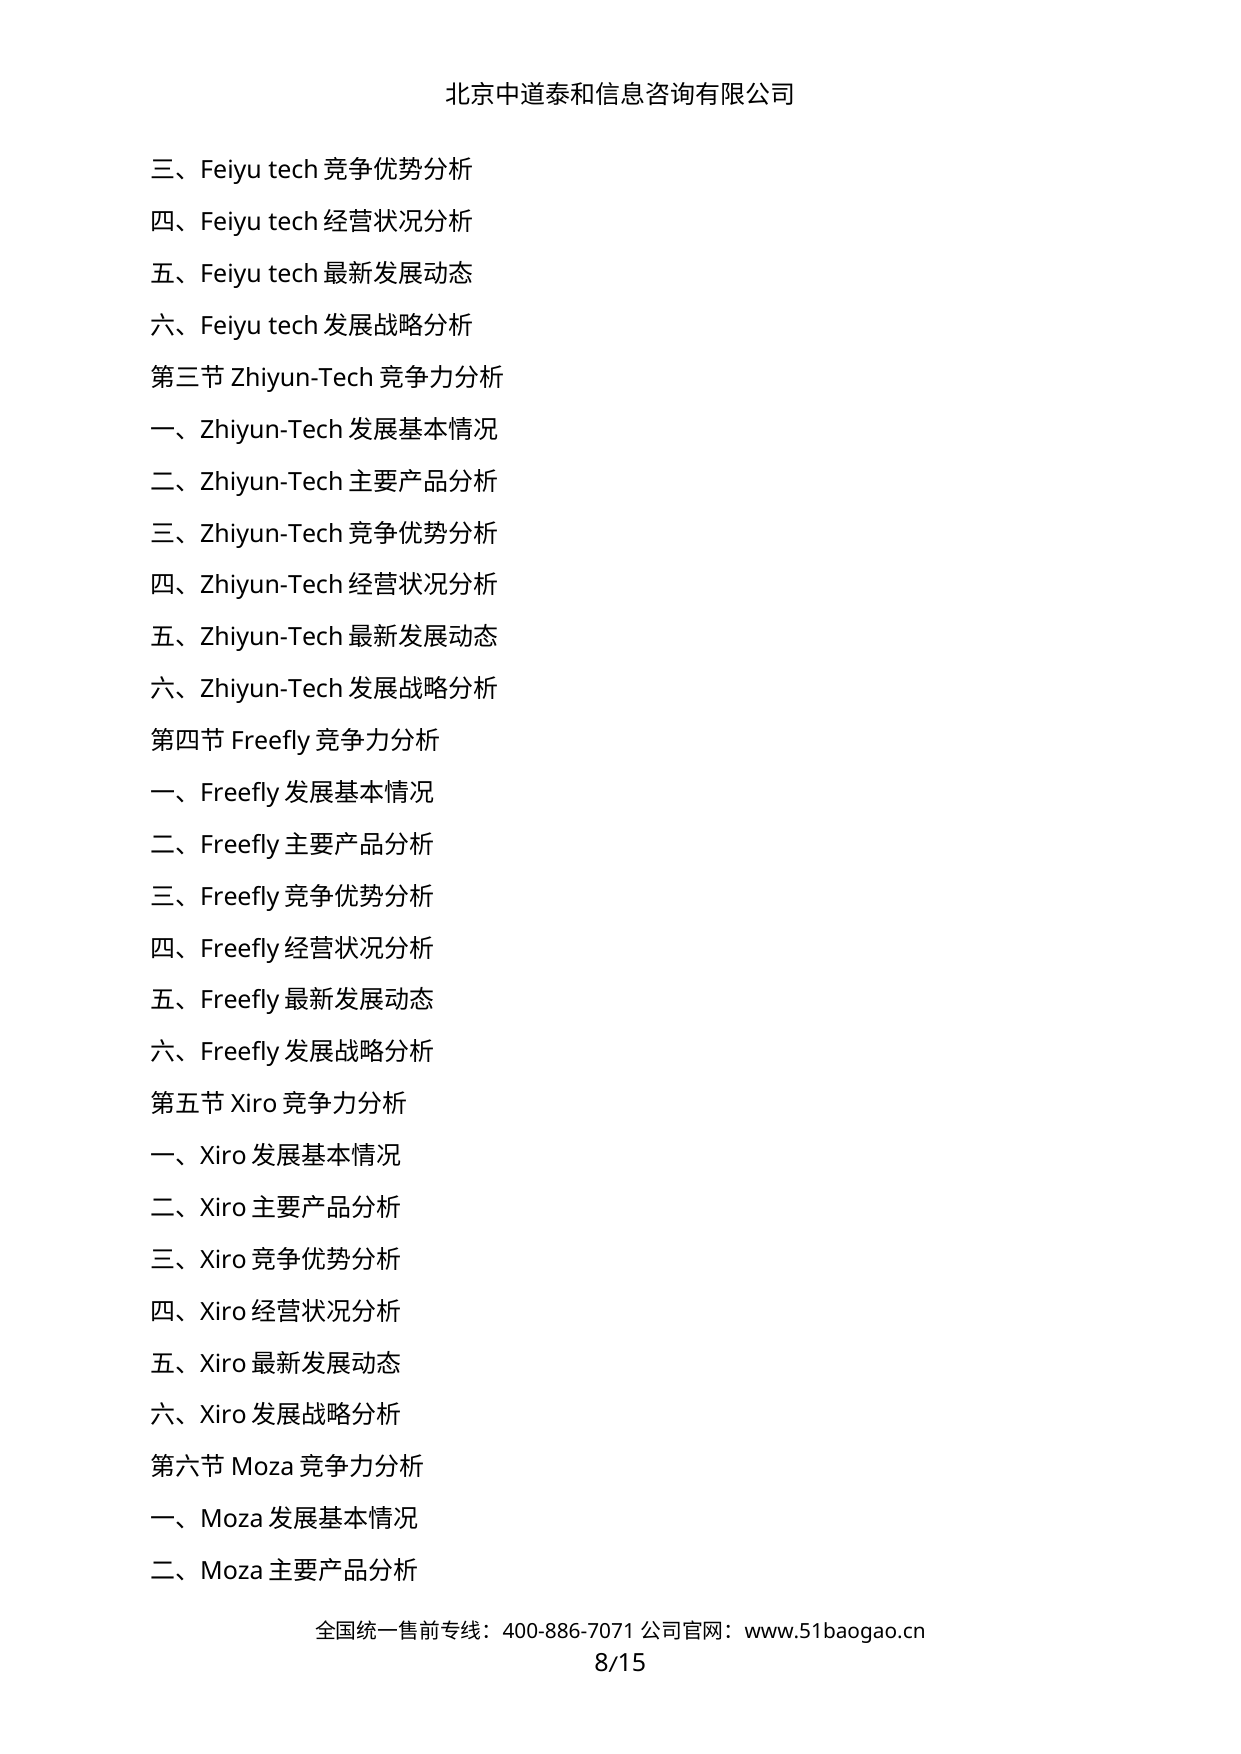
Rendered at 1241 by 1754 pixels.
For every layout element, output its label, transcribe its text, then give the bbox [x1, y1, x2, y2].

text 三、Feiyu tech竞争优势分析 [150, 150, 1090, 186]
text 第三节 Zhiyun-Tech竞争力分析 [150, 357, 1090, 394]
text 六、Zhiyun-Tech发展战略分析 [150, 669, 1090, 705]
text 一、Xiro发展基本情况 [150, 1136, 1090, 1172]
text 四、Zhiyun-Tech经营状况分析 [150, 565, 1090, 601]
text 第四节 Freefly竞争力分析 [150, 721, 1090, 757]
text 五、Feiyu tech最新发展动态 [150, 254, 1090, 290]
text 四、Freefly经营状况分析 [150, 928, 1090, 964]
text 二、Freefly主要产品分析 [150, 824, 1090, 861]
text 五、Xiro最新发展动态 [150, 1343, 1090, 1379]
text 一、Freefly发展基本情况 [150, 772, 1090, 809]
text 三、Xiro竞争优势分析 [150, 1239, 1090, 1276]
text 第五节 Xiro竞争力分析 [150, 1084, 1090, 1120]
text 三、Zhiyun-Tech竞争优势分析 [150, 513, 1090, 549]
text 六、Feiyu tech发展战略分析 [150, 306, 1090, 342]
text 二、Moza主要产品分析 [150, 1551, 1090, 1587]
text 六、Xiro发展战略分析 [150, 1395, 1090, 1431]
text 五、Zhiyun-Tech最新发展动态 [150, 617, 1090, 653]
text 三、Freefly竞争优势分析 [150, 876, 1090, 912]
text 六、Freefly发展战略分析 [150, 1032, 1090, 1068]
text 四、Feiyu tech经营状况分析 [150, 202, 1090, 238]
text 五、Freefly最新发展动态 [150, 980, 1090, 1016]
text 一、Moza发展基本情况 [150, 1499, 1090, 1535]
text 四、Xiro经营状况分析 [150, 1291, 1090, 1327]
text 一、Zhiyun-Tech发展基本情况 [150, 409, 1090, 446]
text 二、Zhiyun-Tech主要产品分析 [150, 461, 1090, 497]
text 二、Xiro主要产品分析 [150, 1187, 1090, 1224]
text 第六节 Moza竞争力分析 [150, 1447, 1090, 1483]
